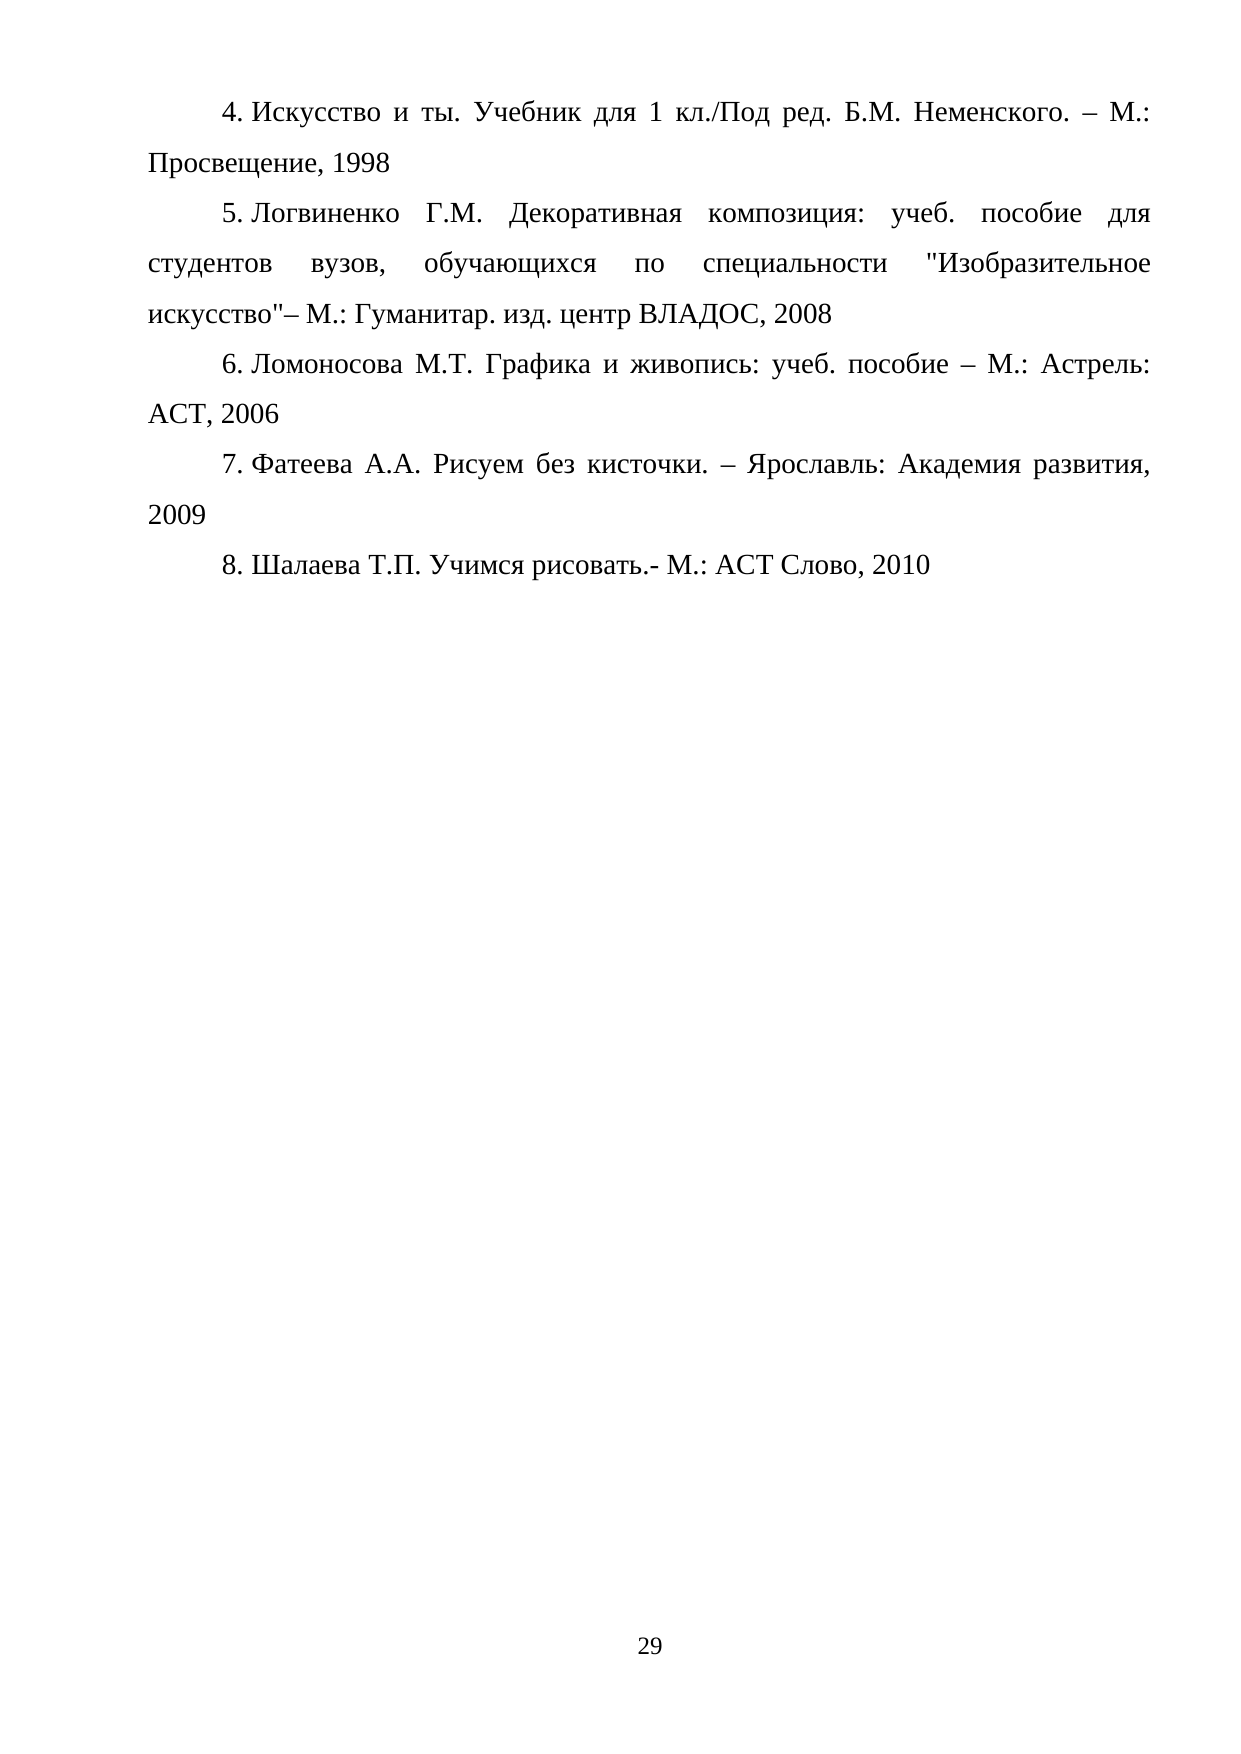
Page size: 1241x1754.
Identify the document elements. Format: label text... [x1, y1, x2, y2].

list Искусство и ты. Учебник для 1 кл./Под ред. Б.М. Неменского. – М.: Просвещение, 1998 [148, 94, 1152, 178]
list Ломоносова М.Т. Графика и живопись: учеб. пособие – М.: Астрель: АСТ, 2006 [148, 346, 1152, 430]
list Логвиненко Г.М. Декоративная композиция: учеб. пособие для студентов вузов, обучающихся по специальности "Изобразительное искусство"– М.: Гуманитар. изд. центр ВЛАДОС, 2008 [148, 195, 1152, 329]
list Шалаева Т.П. Учимся рисовать.- М.: АСТ Слово, 2010 [148, 547, 1152, 581]
list Фатеева А.А. Рисуем без кисточки. – Ярославль: Академия развития, 2009 [148, 447, 1152, 531]
